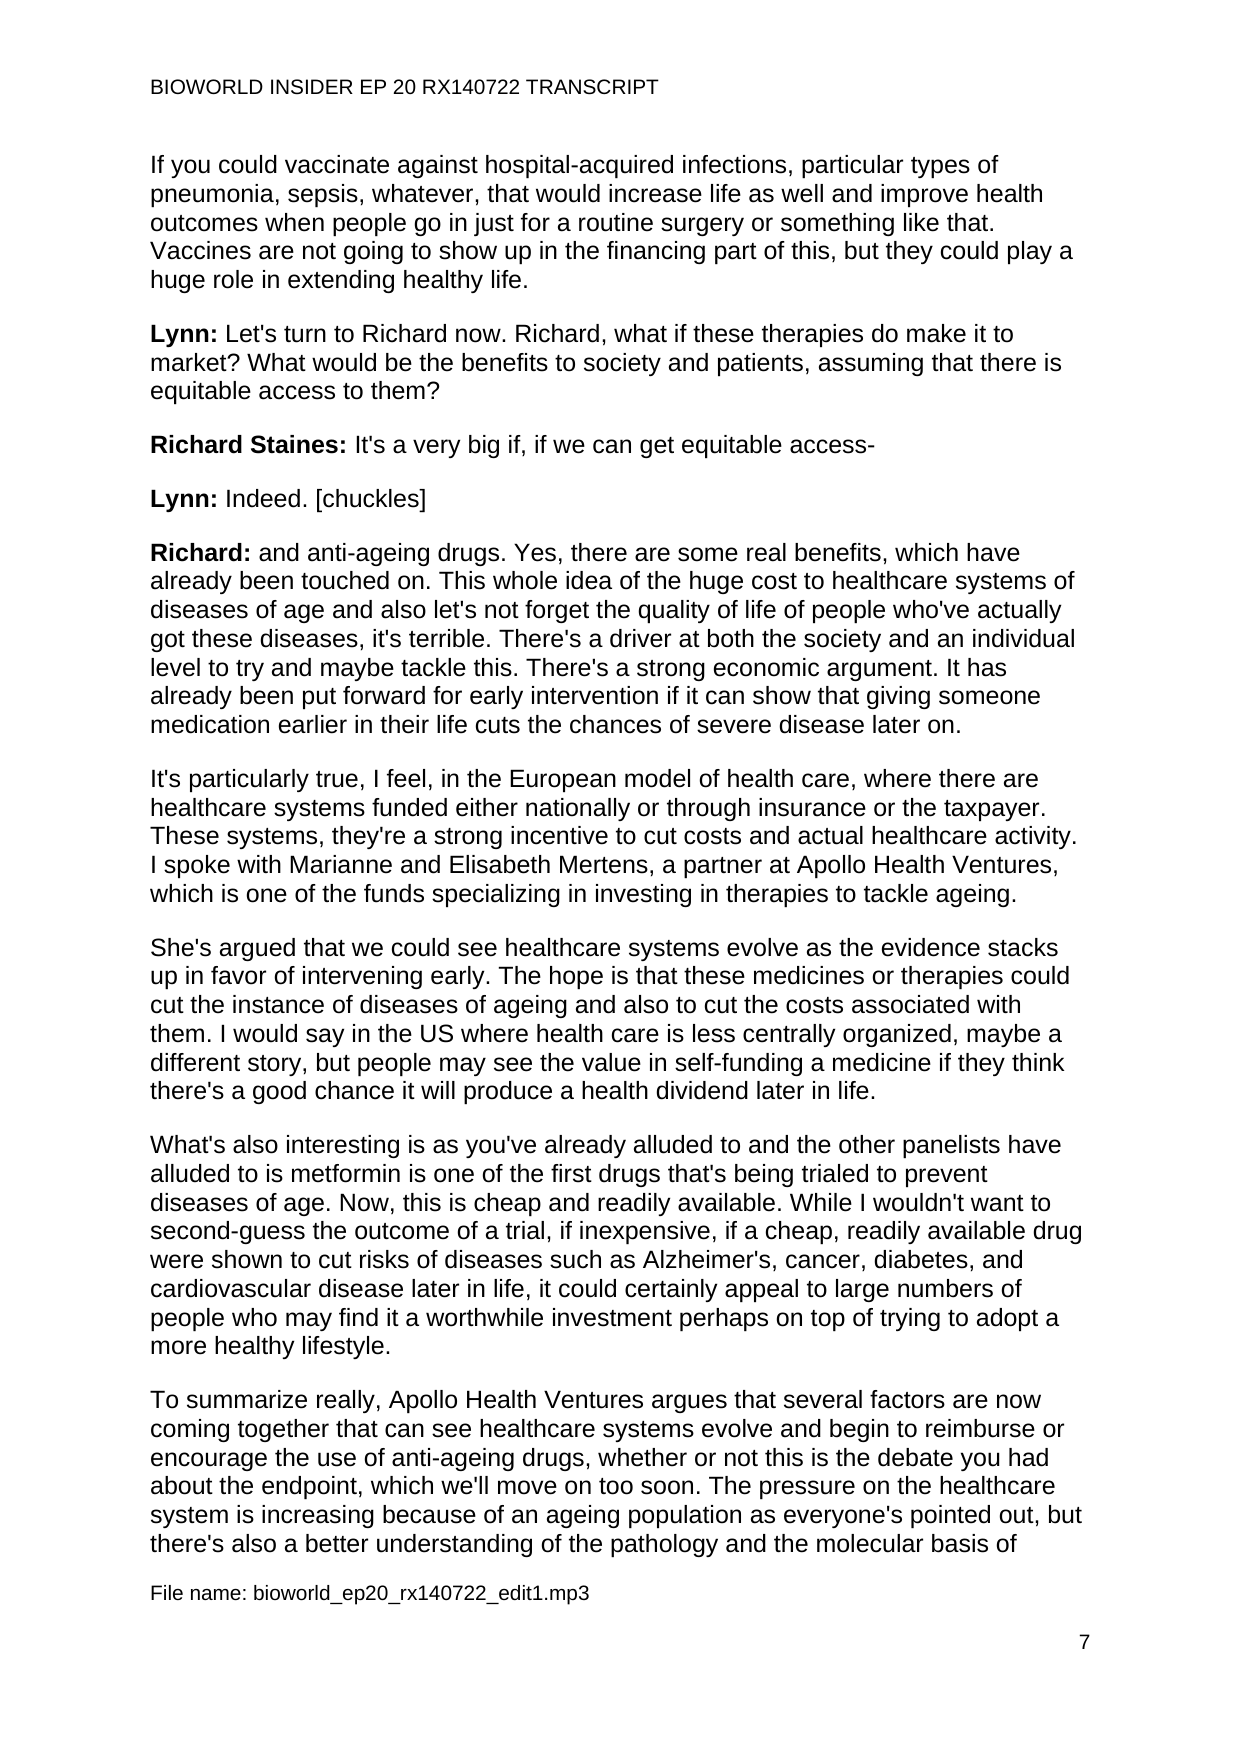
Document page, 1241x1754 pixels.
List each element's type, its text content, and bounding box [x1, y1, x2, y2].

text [150, 1385, 1090, 1557]
text Richard: and anti-ageing drugs. Yes, there are some real benefits, which have already been touched on. This whole idea of the huge cost to healthcare systems of diseases of age and also let's not forget the quality of life of people who've actually got these diseases, it's terrible. There's a driver at both the society and an individual level to try and maybe tackle this. There's a strong economic argument. It has already been put forward for early intervention if it can show that giving someone medication earlier in their life cuts the chances of severe disease later on. [150, 537, 1090, 739]
text If you could vaccinate against hospital-acquired infections, particular types of pneumonia, sepsis, whatever, that would increase life as well and improve health outcomes when people go in just for a routine surgery or something like that. Vaccines are not going to show up in the financing part of this, but they could play a huge role in extending healthy life. [150, 150, 1090, 294]
text What's also interesting is as you've already alluded to and the other panelists have alluded to is metformin is one of the first drugs that's being trialed to prevent diseases of age. Now, this is cheap and readily available. While I wouldn't want to second-guess the outcome of a trial, if inexpensive, if a cheap, readily available drug were shown to cut risks of diseases such as Alzheimer's, cancer, diabetes, and cardiovascular disease later in life, it could certainly appeal to large numbers of people who may find it a worthwhile investment perhaps on top of trying to adopt a more healthy lifestyle. [150, 1130, 1090, 1360]
text Lynn: Indeed. [chuckles] [150, 484, 1090, 512]
text Richard Staines: It's a very big if, if we can get equitable access- [150, 430, 1090, 459]
text She's argued that we could see healthcare systems evolve as the evidence stacks up in favor of intervening early. The hope is that these medicines or therapies could cut the instance of diseases of ageing and also to cut the costs associated with them. I would say in the US where health care is less centrally organized, maybe a different story, but people may see the value in self-funding a medicine if they think there's a good chance it will produce a health dividend later in life. [150, 932, 1090, 1105]
text It's particularly true, I feel, in the European model of health care, where there are healthcare systems funded either nationally or through insurance or the taxpayer. These systems, they're a strong incentive to cut costs and actual healthcare activity. I spoke with Marianne and Elisabeth Mertens, a partner at Apollo Health Ventures, which is one of the funds specializing in investing in therapies to tackle ageing. [150, 764, 1090, 907]
text Lynn: Let's turn to Richard now. Richard, what if these therapies do make it to market? What would be the benefits to society and patients, assuming that there is equitable access to them? [150, 319, 1090, 405]
